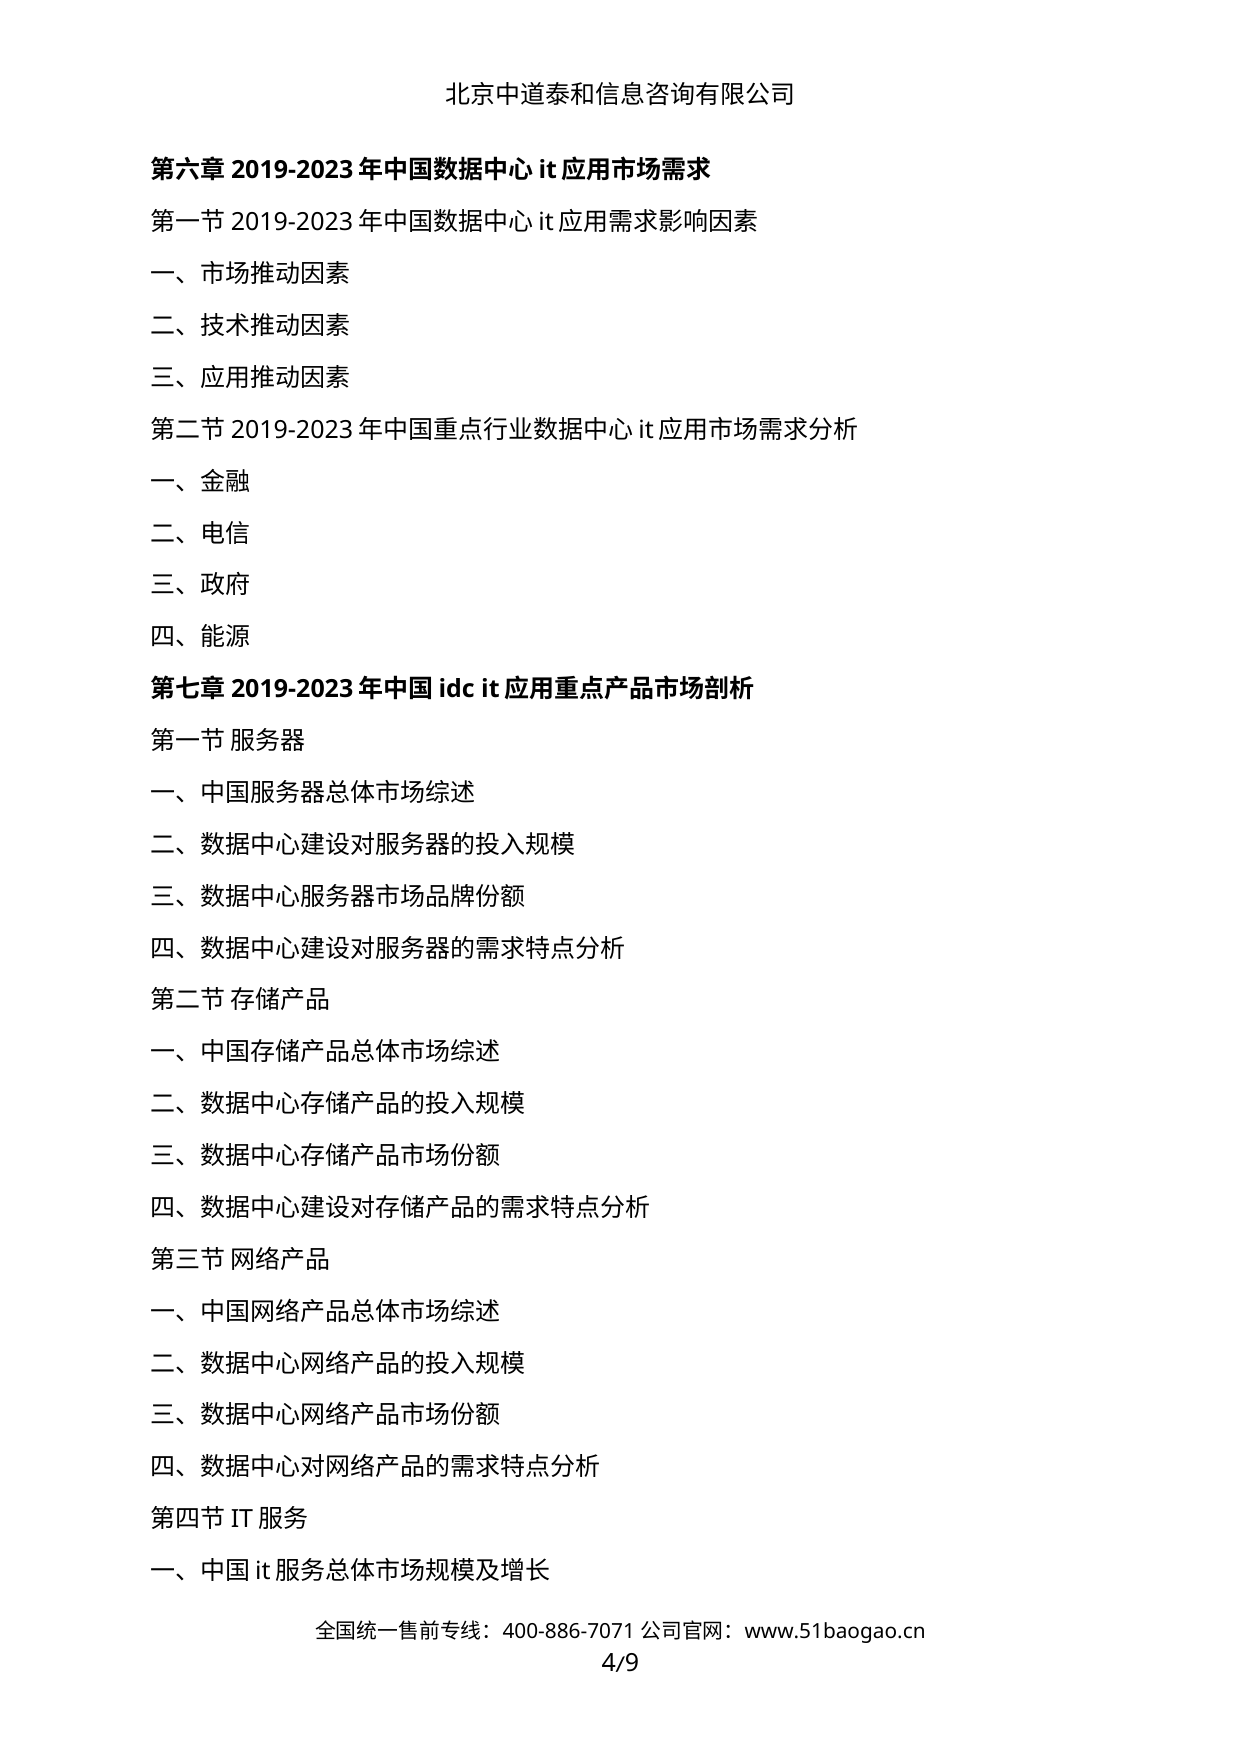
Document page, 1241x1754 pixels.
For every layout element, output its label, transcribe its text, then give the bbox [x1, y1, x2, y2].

text 四、数据中心建设对服务器的需求特点分析 [150, 928, 1090, 964]
text 三、数据中心服务器市场品牌份额 [150, 876, 1090, 912]
text 一、金融 [150, 461, 1090, 497]
text 二、数据中心建设对服务器的投入规模 [150, 824, 1090, 861]
text 三、应用推动因素 [150, 357, 1090, 394]
text 第一节 服务器 [150, 721, 1090, 757]
text 二、技术推动因素 [150, 306, 1090, 342]
text 第一节 2019-2023年中国数据中心it应用需求影响因素 [150, 202, 1090, 238]
text 一、中国网络产品总体市场综述 [150, 1291, 1090, 1327]
text 第二节 2019-2023年中国重点行业数据中心it应用市场需求分析 [150, 409, 1090, 446]
text 四、能源 [150, 617, 1090, 653]
text 三、政府 [150, 565, 1090, 601]
text 二、数据中心网络产品的投入规模 [150, 1343, 1090, 1379]
text 四、数据中心建设对存储产品的需求特点分析 [150, 1187, 1090, 1224]
text 一、市场推动因素 [150, 254, 1090, 290]
text 一、中国服务器总体市场综述 [150, 772, 1090, 809]
text 第二节 存储产品 [150, 980, 1090, 1016]
text 一、中国存储产品总体市场综述 [150, 1032, 1090, 1068]
text 一、中国it服务总体市场规模及增长 [150, 1551, 1090, 1587]
text 第三节 网络产品 [150, 1239, 1090, 1276]
text 四、数据中心对网络产品的需求特点分析 [150, 1447, 1090, 1483]
text 三、数据中心存储产品市场份额 [150, 1136, 1090, 1172]
text 三、数据中心网络产品市场份额 [150, 1395, 1090, 1431]
text 第四节 IT服务 [150, 1499, 1090, 1535]
text 二、数据中心存储产品的投入规模 [150, 1084, 1090, 1120]
text 二、电信 [150, 513, 1090, 549]
text 第七章 2019-2023年中国idc it应用重点产品市场剖析 [150, 669, 1090, 705]
text 第六章 2019-2023年中国数据中心it应用市场需求 [150, 150, 1090, 186]
